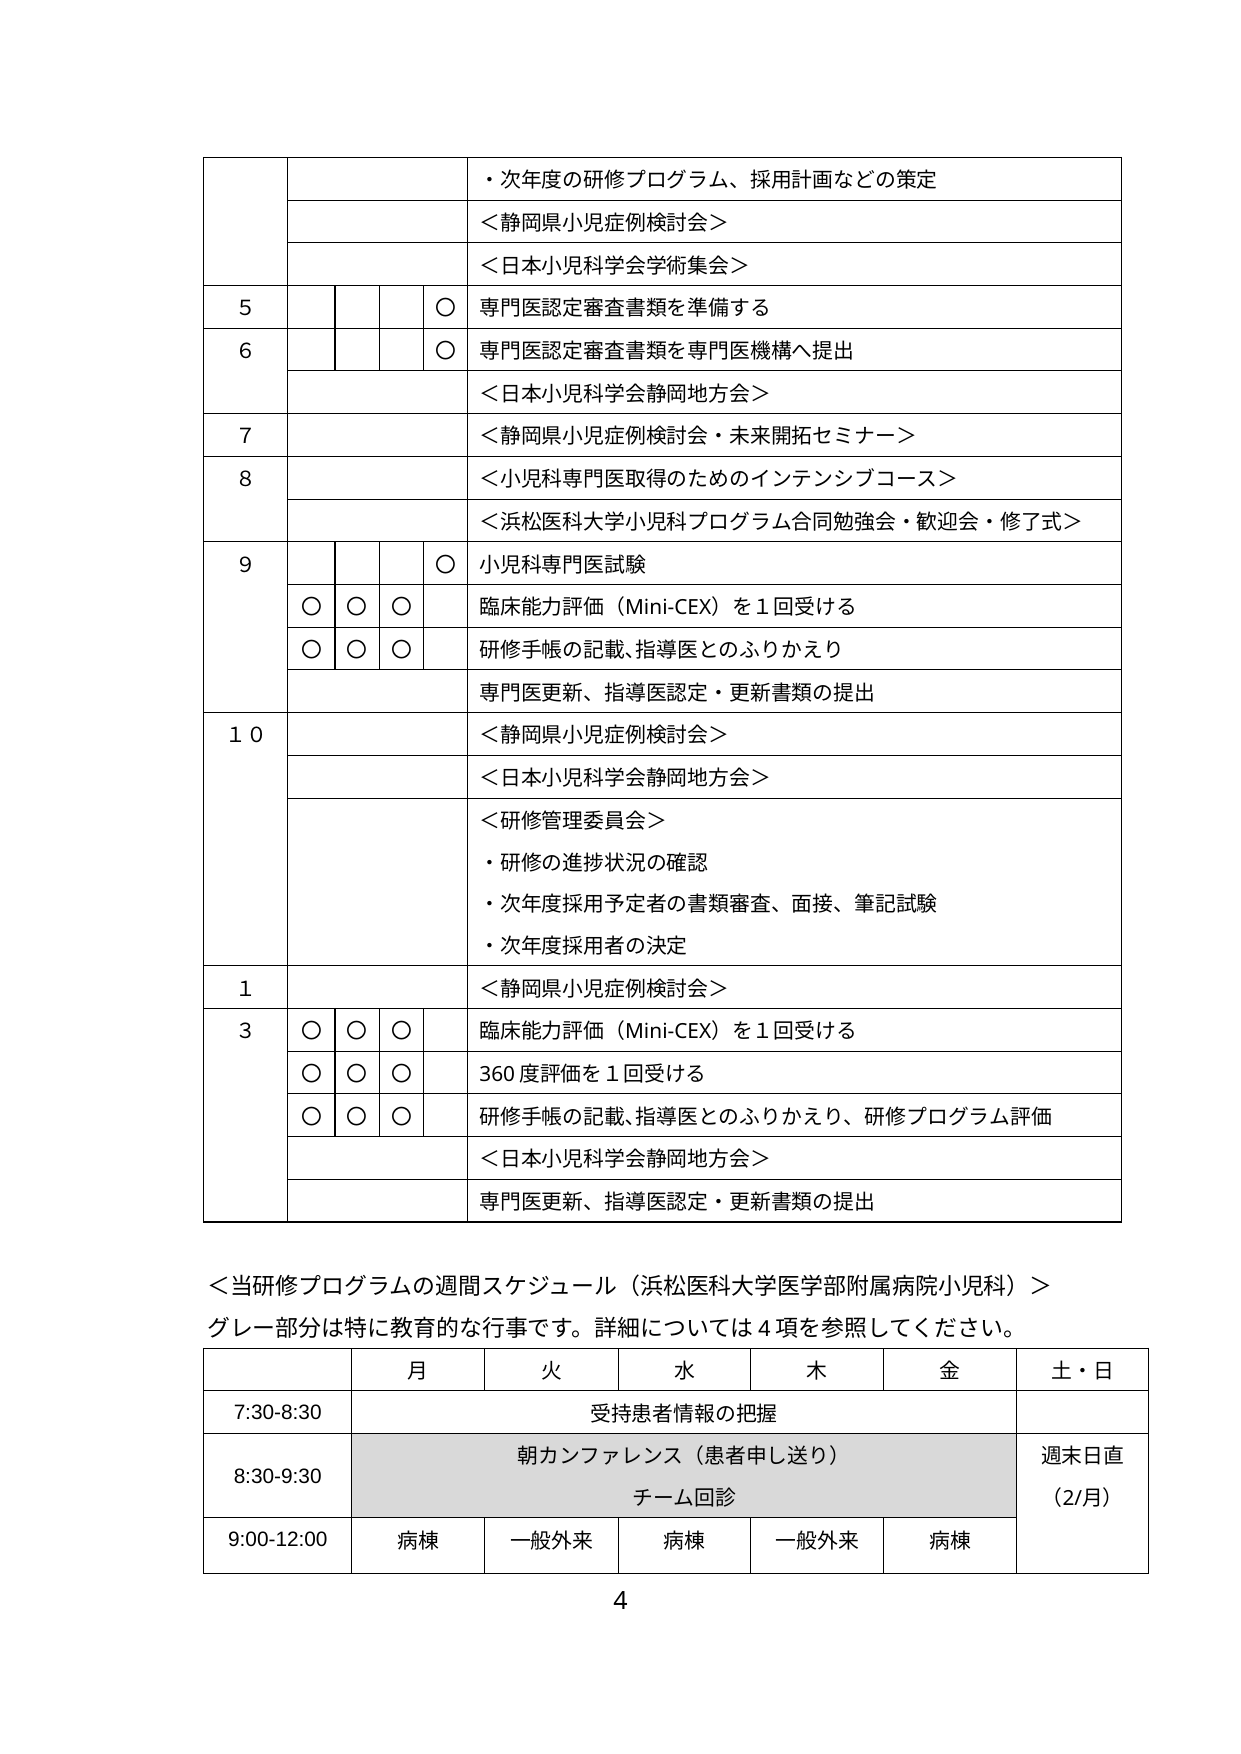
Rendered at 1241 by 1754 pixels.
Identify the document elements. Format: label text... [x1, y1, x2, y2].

table_cell [288, 756, 467, 797]
table_cell 臨床能力評価（Mini-CEX）を１回受ける [468, 1009, 1121, 1051]
table_cell [336, 329, 379, 370]
table_cell [288, 457, 467, 498]
table_cell 〇 [424, 329, 467, 370]
table_cell 8:30-9:30 [204, 1434, 351, 1517]
table_cell ＜静岡県小児症例検討会・未来開拓セミナー＞ [468, 414, 1121, 456]
table_cell 専門医認定審査書類を専門医機構へ提出 [468, 329, 1121, 370]
table_cell 〇 [380, 1009, 423, 1051]
table_header [204, 1349, 351, 1390]
table_cell 〇 [424, 542, 467, 584]
table_cell 週末日直 （2/月） [1017, 1434, 1148, 1572]
table_cell [380, 329, 423, 370]
table_cell ３ [204, 1009, 287, 1221]
table_cell ８ [204, 457, 287, 541]
table_cell ＜小児科専門医取得のためのインテンシブコース＞ [468, 457, 1121, 498]
table_cell 〇 [288, 1009, 334, 1051]
table_header 金 [884, 1349, 1016, 1390]
table_cell [288, 201, 467, 242]
table_cell [336, 286, 379, 328]
table_cell ＜日本小児科学会静岡地方会＞ [468, 1137, 1121, 1179]
table_header 水 [619, 1349, 750, 1390]
table_cell [424, 585, 467, 627]
table_cell [288, 966, 467, 1008]
table_cell ７ [204, 414, 287, 456]
table_cell 〇 [288, 1052, 334, 1093]
table_cell [288, 1137, 467, 1179]
table_cell 〇 [380, 1052, 423, 1093]
table_cell [288, 329, 334, 370]
table_cell 〇 [288, 628, 334, 669]
table_header 木 [751, 1349, 883, 1390]
table_cell 〇 [288, 585, 334, 627]
table_cell 〇 [380, 1094, 423, 1136]
table_cell 小児科専門医試験 [468, 542, 1121, 584]
table_cell [336, 542, 379, 584]
table_cell ＜日本小児科学会静岡地方会＞ [468, 756, 1121, 797]
table_cell 一般外来 学生・初期研修医の指導 [485, 1518, 618, 1572]
table_cell 〇 [336, 585, 379, 627]
table_cell [424, 1009, 467, 1051]
table_cell 360度評価を１回受ける [468, 1052, 1121, 1093]
table_cell [288, 1180, 467, 1221]
table_cell 〇 [336, 1094, 379, 1136]
table_cell [288, 799, 467, 965]
table_cell 臨床能力評価（Mini-CEX）を１回受ける [468, 585, 1121, 627]
table_cell ＜静岡県小児症例検討会＞ [468, 966, 1121, 1008]
table_cell 病棟 [619, 1518, 750, 1572]
table_cell 研修手帳の記載､指導医とのふりかえり [468, 628, 1121, 669]
table_cell [288, 286, 334, 328]
table_cell [288, 713, 467, 755]
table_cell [468, 158, 1121, 199]
table_cell [288, 243, 467, 285]
table_cell ＜浜松医科大学小児科プログラム合同勉強会・歓迎会・修了式＞ [468, 500, 1121, 541]
table_cell [288, 500, 467, 541]
table_cell 受持患者情報の把握 [352, 1391, 1016, 1433]
table_cell ５ [204, 286, 287, 328]
table_cell 7:30-8:30 [204, 1391, 351, 1433]
table_cell 〇 [336, 1052, 379, 1093]
table_header 火 [485, 1349, 618, 1390]
table_header 月 [352, 1349, 484, 1390]
table_cell 専門医更新、指導医認定・更新書類の提出 [468, 670, 1121, 712]
table_cell [424, 628, 467, 669]
table_cell １ [204, 966, 287, 1008]
table_cell ９ [204, 542, 287, 712]
table_cell ＜静岡県小児症例検討会＞ [468, 713, 1121, 755]
table_header 土・日 [1017, 1349, 1148, 1390]
table_cell 専門医更新、指導医認定・更新書類の提出 [468, 1180, 1121, 1221]
table_cell ＜日本小児科学会静岡地方会＞ [468, 371, 1121, 413]
table_cell [288, 670, 467, 712]
table_cell 病棟 [884, 1518, 1016, 1572]
table_cell [424, 1052, 467, 1093]
table_cell [424, 1094, 467, 1136]
table_cell ＜研修管理委員会＞ ・研修の進捗状況の確認 ・次年度採用予定者の書類審査、面接、筆記試験 ・次年度採用者の決定 [468, 799, 1121, 965]
table_cell 専門医認定審査書類を準備する [468, 286, 1121, 328]
table_cell 〇 [336, 1009, 379, 1051]
table_cell ＜日本小児科学会学術集会＞ [468, 243, 1121, 285]
list グレー部分は特に教育的な行事です。詳細については4項を参照してください。 [207, 1306, 1122, 1347]
table_cell [288, 371, 467, 413]
table_cell [1017, 1391, 1148, 1433]
table_cell 〇 [380, 628, 423, 669]
table_cell [380, 542, 423, 584]
table_cell 〇 [288, 1094, 334, 1136]
table_cell [288, 414, 467, 456]
table_cell [288, 542, 334, 584]
table_cell １０ [204, 713, 287, 965]
table_cell 〇 [424, 286, 467, 328]
table_cell [380, 286, 423, 328]
table_cell 一般外来 [751, 1518, 883, 1572]
table_cell ＜静岡県小児症例検討会＞ [468, 201, 1121, 242]
table_cell 朝カンファレンス（患者申し送り） チーム回診 [352, 1434, 1016, 1517]
table_cell 9:00-12:00 [204, 1518, 351, 1572]
table_cell 研修手帳の記載､指導医とのふりかえり、研修プログラム評価 [468, 1094, 1121, 1136]
table_cell 〇 [336, 628, 379, 669]
table_cell [288, 158, 467, 199]
table_cell 〇 [380, 585, 423, 627]
table_cell 病棟 [352, 1518, 484, 1572]
table_cell ６ [204, 329, 287, 413]
list ＜当研修プログラムの週間スケジュール（浜松医科大学医学部附属病院小児科）＞ [207, 1264, 1122, 1306]
